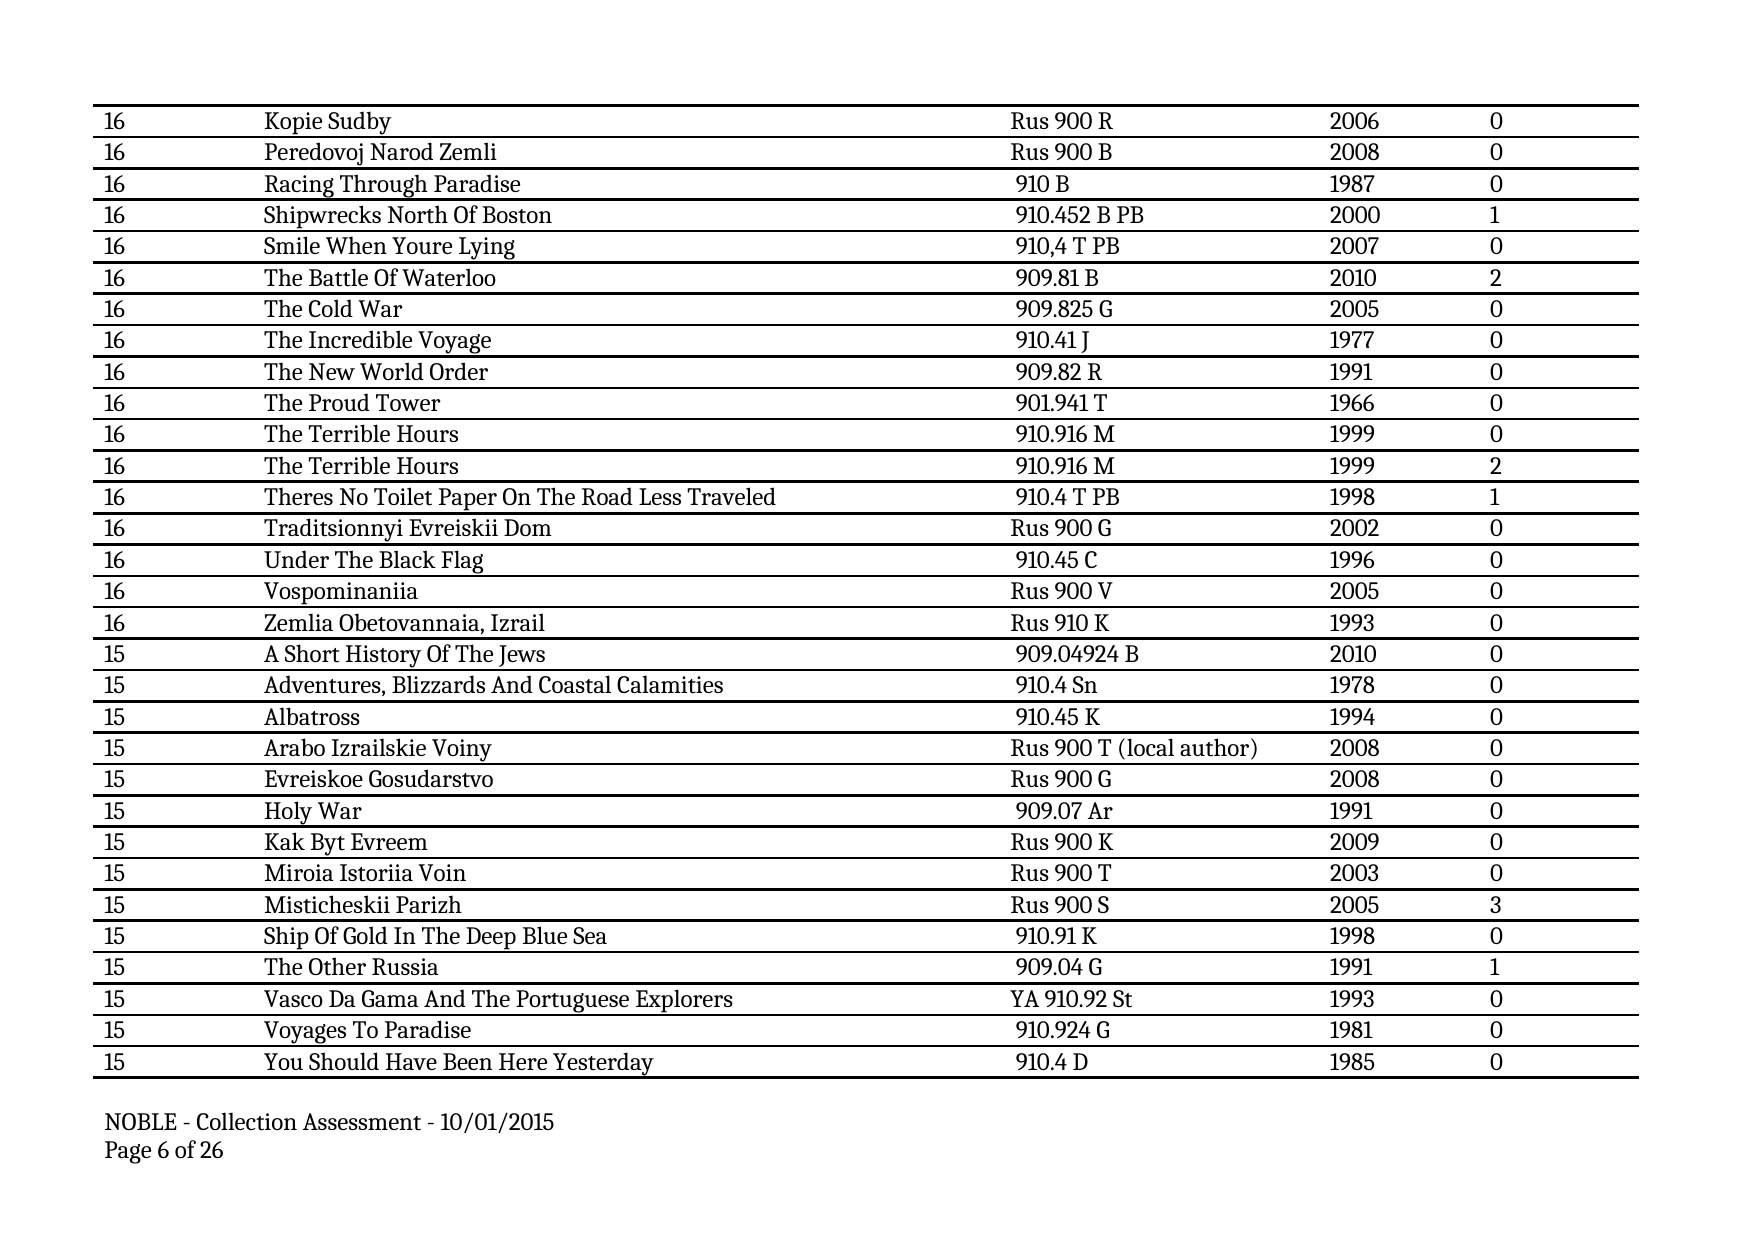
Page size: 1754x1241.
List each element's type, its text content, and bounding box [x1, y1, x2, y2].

table_cell 910.4 T PB [999, 483, 1319, 512]
table_cell 1996 [1319, 546, 1478, 574]
table_cell 1999 [1319, 452, 1478, 480]
table_cell The New World Order [253, 358, 999, 386]
table_cell 15 [93, 1016, 253, 1045]
table_cell Holy War [253, 797, 999, 825]
table_cell 16 [93, 483, 253, 512]
table_cell 15 [93, 640, 253, 668]
table_cell 0 [1479, 326, 1638, 355]
table_cell 0 [1479, 138, 1638, 167]
table_cell 16 [93, 452, 253, 480]
table_cell 910.45 K [999, 703, 1319, 731]
table_cell 909.825 G [999, 295, 1319, 324]
table_cell 15 [93, 922, 253, 951]
table_cell 16 [93, 515, 253, 543]
table_cell 910.916 M [999, 452, 1319, 480]
table_cell 1998 [1319, 922, 1478, 951]
table_cell Vasco Da Gama And The Portuguese Explorers [253, 985, 999, 1013]
table_cell 16 [93, 546, 253, 574]
table_cell 0 [1479, 1016, 1638, 1045]
table_cell Rus 900 G [999, 515, 1319, 543]
table_cell 2 [1479, 264, 1638, 292]
table_cell 0 [1479, 515, 1638, 543]
table_cell 1978 [1319, 671, 1478, 700]
table_cell 1987 [1319, 170, 1478, 198]
table_cell 2007 [1319, 232, 1478, 261]
table_cell Smile When Youre Lying [253, 232, 999, 261]
table_cell 1993 [1319, 608, 1478, 637]
table_cell Misticheskii Parizh [253, 891, 999, 919]
table_cell 910 B [999, 170, 1319, 198]
table_cell Kak Byt Evreem [253, 828, 999, 857]
table_cell The Terrible Hours [253, 420, 999, 449]
table_cell Rus 910 K [999, 608, 1319, 637]
table_cell Miroia Istoriia Voin [253, 859, 999, 888]
table_cell 2003 [1319, 859, 1478, 888]
table_cell Kopie Sudby [253, 107, 999, 136]
table_cell 2005 [1319, 295, 1478, 324]
table_cell Arabo Izrailskie Voiny [253, 734, 999, 763]
table_cell 0 [1479, 546, 1638, 574]
table_cell 15 [93, 985, 253, 1013]
table_cell 2000 [1319, 201, 1478, 229]
table_cell Vospominaniia [253, 577, 999, 606]
table_cell 0 [1479, 608, 1638, 637]
table_cell 1985 [1319, 1047, 1478, 1076]
table_cell The Other Russia [253, 953, 999, 982]
table_cell 909.81 B [999, 264, 1319, 292]
table_cell 0 [1479, 420, 1638, 449]
table_cell 1991 [1319, 358, 1478, 386]
table_cell 0 [1479, 703, 1638, 731]
table_cell The Proud Tower [253, 389, 999, 418]
table_cell 0 [1479, 828, 1638, 857]
table_cell 0 [1479, 1047, 1638, 1076]
table_cell 15 [93, 671, 253, 700]
table_cell 909.07 Ar [999, 797, 1319, 825]
table_cell 1999 [1319, 420, 1478, 449]
table_cell 16 [93, 264, 253, 292]
table_cell The Battle Of Waterloo [253, 264, 999, 292]
table_cell 1977 [1319, 326, 1478, 355]
table_cell Evreiskoe Gosudarstvo [253, 765, 999, 794]
table_cell Peredovoj Narod Zemli [253, 138, 999, 167]
table_cell 909.04924 B [999, 640, 1319, 668]
table_cell 16 [93, 326, 253, 355]
table_cell Traditsionnyi Evreiskii Dom [253, 515, 999, 543]
table_cell 910.924 G [999, 1016, 1319, 1045]
table_cell 2006 [1319, 107, 1478, 136]
table_cell 1998 [1319, 483, 1478, 512]
table_cell 910.452 B PB [999, 201, 1319, 229]
table_cell 910.916 M [999, 420, 1319, 449]
table_cell 16 [93, 232, 253, 261]
table_cell 2008 [1319, 765, 1478, 794]
table_cell 16 [93, 138, 253, 167]
table_cell 0 [1479, 577, 1638, 606]
table_cell 1993 [1319, 985, 1478, 1013]
table_cell 0 [1479, 107, 1638, 136]
table_cell 15 [93, 1047, 253, 1076]
table_cell Zemlia Obetovannaia, Izrail [253, 608, 999, 637]
table_cell 0 [1479, 389, 1638, 418]
table_cell Rus 900 R [999, 107, 1319, 136]
table_cell 15 [93, 891, 253, 919]
table_cell 16 [93, 107, 253, 136]
table_cell 0 [1479, 640, 1638, 668]
table_cell 1966 [1319, 389, 1478, 418]
table_cell Racing Through Paradise [253, 170, 999, 198]
table_cell 0 [1479, 671, 1638, 700]
table_cell 0 [1479, 859, 1638, 888]
table_cell Rus 900 V [999, 577, 1319, 606]
table_cell 909.04 G [999, 953, 1319, 982]
table_cell 1981 [1319, 1016, 1478, 1045]
table_cell 2 [1479, 452, 1638, 480]
table_cell Under The Black Flag [253, 546, 999, 574]
table_cell 1991 [1319, 797, 1478, 825]
table_cell 16 [93, 295, 253, 324]
table_cell 1 [1479, 201, 1638, 229]
table_cell 2005 [1319, 577, 1478, 606]
table_cell 15 [93, 703, 253, 731]
table_cell Rus 900 S [999, 891, 1319, 919]
table_cell 0 [1479, 985, 1638, 1013]
table_cell 0 [1479, 170, 1638, 198]
table_cell 16 [93, 577, 253, 606]
table_cell 1994 [1319, 703, 1478, 731]
table_cell 909.82 R [999, 358, 1319, 386]
table_cell 0 [1479, 734, 1638, 763]
table_cell Theres No Toilet Paper On The Road Less Traveled [253, 483, 999, 512]
table_cell 2010 [1319, 640, 1478, 668]
table_cell 0 [1479, 358, 1638, 386]
table_cell 2008 [1319, 138, 1478, 167]
table_cell 16 [93, 608, 253, 637]
table_cell Ship Of Gold In The Deep Blue Sea [253, 922, 999, 951]
table_cell 2008 [1319, 734, 1478, 763]
table_cell 15 [93, 828, 253, 857]
table_cell Adventures, Blizzards And Coastal Calamities [253, 671, 999, 700]
table_cell 910.4 D [999, 1047, 1319, 1076]
table_cell 910.41 J [999, 326, 1319, 355]
table_cell 2005 [1319, 891, 1478, 919]
table_cell 15 [93, 734, 253, 763]
table_cell The Cold War [253, 295, 999, 324]
table_cell You Should Have Been Here Yesterday [253, 1047, 999, 1076]
table_cell 16 [93, 201, 253, 229]
table_cell 0 [1479, 797, 1638, 825]
table_cell 15 [93, 953, 253, 982]
table_cell 910.91 K [999, 922, 1319, 951]
table_cell 16 [93, 170, 253, 198]
table_cell 16 [93, 358, 253, 386]
table_cell 1991 [1319, 953, 1478, 982]
table_cell 15 [93, 797, 253, 825]
table_cell 2002 [1319, 515, 1478, 543]
table_cell 0 [1479, 765, 1638, 794]
table_cell 0 [1479, 295, 1638, 324]
table_cell 15 [93, 859, 253, 888]
table_cell 16 [93, 420, 253, 449]
table_cell 15 [93, 765, 253, 794]
table_cell YA 910.92 St [999, 985, 1319, 1013]
table_cell 901.941 T [999, 389, 1319, 418]
table_cell Albatross [253, 703, 999, 731]
table_cell Rus 900 T (local author) [999, 734, 1319, 763]
table_cell The Incredible Voyage [253, 326, 999, 355]
table_cell Rus 900 B [999, 138, 1319, 167]
table_cell 910.4 Sn [999, 671, 1319, 700]
table_cell 0 [1479, 922, 1638, 951]
table_cell The Terrible Hours [253, 452, 999, 480]
table_cell A Short History Of The Jews [253, 640, 999, 668]
table_cell 16 [93, 389, 253, 418]
table_cell 2010 [1319, 264, 1478, 292]
table_cell 0 [1479, 232, 1638, 261]
table_cell Rus 900 G [999, 765, 1319, 794]
table_cell Rus 900 T [999, 859, 1319, 888]
table_cell Voyages To Paradise [253, 1016, 999, 1045]
table_cell 1 [1479, 483, 1638, 512]
table_cell 910,4 T PB [999, 232, 1319, 261]
table_cell 910.45 C [999, 546, 1319, 574]
table_cell 2009 [1319, 828, 1478, 857]
table_cell 1 [1479, 953, 1638, 982]
table_cell Rus 900 K [999, 828, 1319, 857]
table_cell 3 [1479, 891, 1638, 919]
table_cell Shipwrecks North Of Boston [253, 201, 999, 229]
